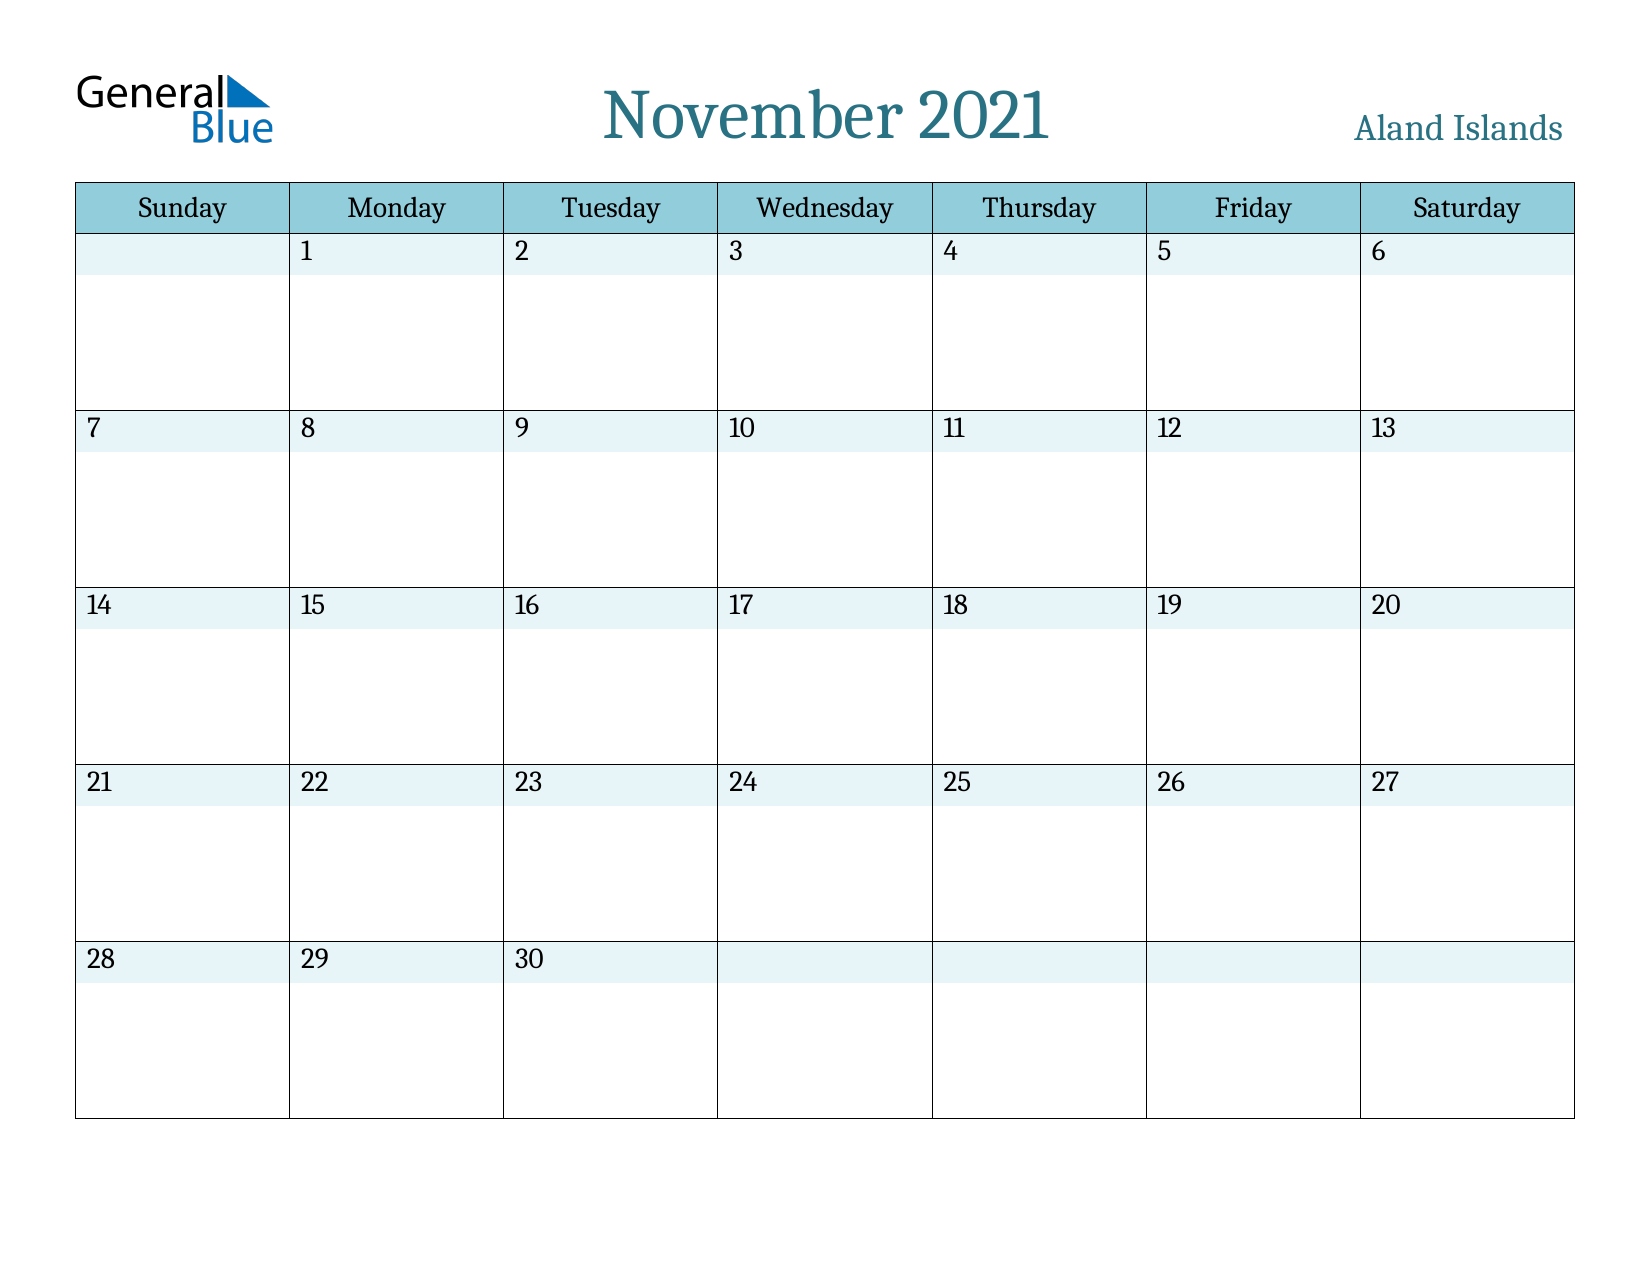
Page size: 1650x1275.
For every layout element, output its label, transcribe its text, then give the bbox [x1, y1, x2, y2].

table_cell [1147, 806, 1360, 941]
table_cell 25 [933, 765, 1146, 806]
table_cell [504, 983, 717, 1118]
table_cell 15 [290, 588, 503, 629]
table_cell Saturday [1361, 183, 1574, 233]
table_cell [1361, 806, 1574, 941]
table_cell [76, 275, 289, 410]
table_cell 29 [290, 942, 503, 983]
table_cell Monday [290, 183, 503, 233]
table_cell 18 [933, 588, 1146, 629]
table_cell [290, 983, 503, 1118]
table_header [76, 75, 503, 182]
table_cell Tuesday [504, 183, 717, 233]
table_cell [290, 275, 503, 410]
table_cell [504, 275, 717, 410]
table_cell 26 [1147, 765, 1360, 806]
table_cell [504, 452, 717, 587]
table_header Aland Islands [1146, 75, 1574, 182]
table_cell [1361, 983, 1574, 1118]
table_cell 23 [504, 765, 717, 806]
table_cell 10 [718, 411, 932, 452]
table_cell 28 [76, 942, 289, 983]
table_cell [76, 983, 289, 1118]
table_cell [933, 983, 1146, 1118]
table_cell [1361, 452, 1574, 587]
table_cell 19 [1147, 588, 1360, 629]
table_cell [1361, 275, 1574, 410]
table_cell Thursday [933, 183, 1146, 233]
table_cell 1 [290, 234, 503, 275]
table_cell 12 [1147, 411, 1360, 452]
table_cell [1147, 983, 1360, 1118]
table_cell 7 [76, 411, 289, 452]
table_cell 20 [1361, 588, 1574, 629]
table_cell 2 [504, 234, 717, 275]
table_cell [933, 275, 1146, 410]
table_cell 6 [1361, 234, 1574, 275]
table_cell 27 [1361, 765, 1574, 806]
table_cell 5 [1147, 234, 1360, 275]
table_cell [718, 806, 932, 941]
table_cell [718, 983, 932, 1118]
table_cell [76, 629, 289, 764]
table_cell 3 [718, 234, 932, 275]
table_cell [718, 275, 932, 410]
table_cell [718, 942, 932, 983]
table_cell [933, 942, 1146, 983]
table_cell [290, 452, 503, 587]
table_cell [504, 806, 717, 941]
table_cell 4 [933, 234, 1146, 275]
table_cell [1147, 452, 1360, 587]
table_cell 11 [933, 411, 1146, 452]
table_cell 14 [76, 588, 289, 629]
table_cell [76, 806, 289, 941]
table_cell Wednesday [718, 183, 932, 233]
table_cell Friday [1147, 183, 1360, 233]
table_cell 22 [290, 765, 503, 806]
table_cell 21 [76, 765, 289, 806]
table_cell 8 [290, 411, 503, 452]
table_cell [1361, 629, 1574, 764]
table_cell 17 [718, 588, 932, 629]
table_cell [76, 452, 289, 587]
table_cell [1147, 275, 1360, 410]
table_cell [933, 452, 1146, 587]
table_cell [504, 629, 717, 764]
table_cell 16 [504, 588, 717, 629]
table_cell [290, 629, 503, 764]
table_cell 9 [504, 411, 717, 452]
table_cell 13 [1361, 411, 1574, 452]
table_cell [933, 806, 1146, 941]
table_cell 30 [504, 942, 717, 983]
table_cell 24 [718, 765, 932, 806]
table_cell [718, 629, 932, 764]
table_cell [1147, 942, 1360, 983]
table_cell [290, 806, 503, 941]
table_cell [718, 452, 932, 587]
table_cell [933, 629, 1146, 764]
table_cell [1361, 942, 1574, 983]
table_cell [1147, 629, 1360, 764]
picture [77, 75, 273, 143]
table_cell [76, 234, 289, 275]
table_cell Sunday [76, 183, 289, 233]
table_header November 2021 [504, 75, 1146, 182]
